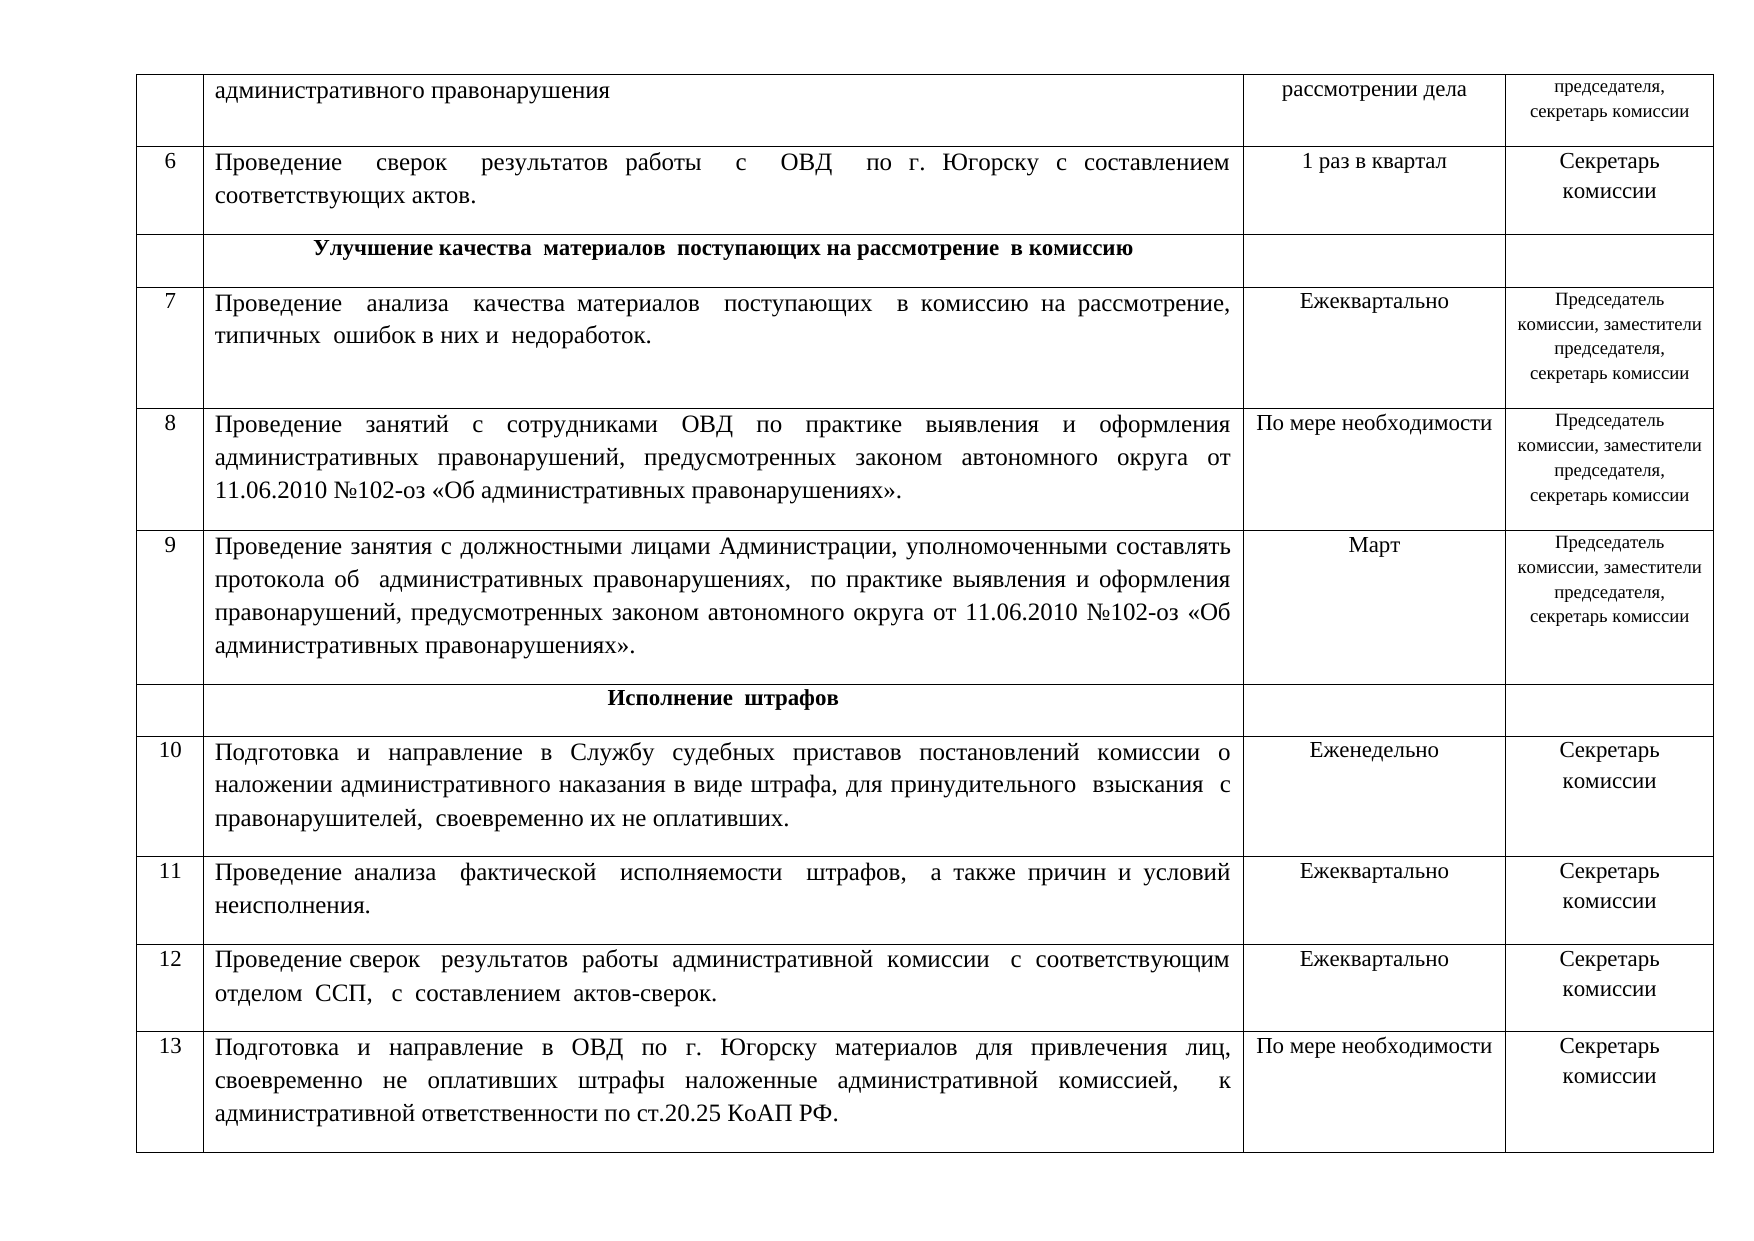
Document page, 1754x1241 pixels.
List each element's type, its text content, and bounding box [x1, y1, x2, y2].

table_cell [1506, 75, 1713, 146]
table_cell Секретарь комиссии [1506, 857, 1713, 943]
table_cell Улучшение качества материалов поступающих на рассмотрение в комиссию [204, 235, 1243, 287]
table_cell Председатель комиссии, заместители председателя, секретарь комиссии [1506, 409, 1713, 530]
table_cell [1244, 75, 1505, 146]
table_cell Ежеквартально [1244, 288, 1505, 408]
table_cell Март [1244, 531, 1505, 683]
table_cell [137, 235, 203, 287]
table_cell Проведение анализа качества материалов поступающих в комиссию на рассмотрение, типичных ошибок в них и недоработок. [204, 288, 1243, 408]
table_cell [1506, 685, 1713, 736]
table_cell Председатель комиссии, заместители председателя, секретарь комиссии [1506, 531, 1713, 683]
table_cell Подготовка и направление в ОВД по г. Югорску материалов для привлечения лиц, своевременно не оплативших штрафы наложенные административной комиссией, к административной ответственности по ст.20.25 КоАП РФ. [204, 1032, 1243, 1152]
table_cell 10 [137, 737, 203, 856]
table_cell Председатель комиссии, заместители председателя, секретарь комиссии [1506, 288, 1713, 408]
table_cell По мере необходимости [1244, 1032, 1505, 1152]
table_cell Секретарь комиссии [1506, 945, 1713, 1031]
table_cell Проведение занятия с должностными лицами Администрации, уполномоченными составлять протокола об административных правонарушениях, по практике выявления и оформления правонарушений, предусмотренных законом автономного округа от 11.06.2010 №102-оз «Об административных правонарушениях». [204, 531, 1243, 683]
table_cell По мере необходимости [1244, 409, 1505, 530]
table_cell Проведение сверок результатов работы административной комиссии с соответствующим отделом ССП, с составлением актов-сверок. [204, 945, 1243, 1031]
table_cell 13 [137, 1032, 203, 1152]
table_cell Проведение сверок результатов работы с ОВД по г. Югорску с составлением соответствующих актов. [204, 147, 1243, 233]
table_cell [1506, 235, 1713, 287]
table_cell 6 [137, 147, 203, 233]
table_cell Проведение анализа фактической исполняемости штрафов, а также причин и условий неисполнения. [204, 857, 1243, 943]
table_cell 7 [137, 288, 203, 408]
table_cell [1244, 685, 1505, 736]
table_cell Секретарь комиссии [1506, 147, 1713, 233]
table_cell Ежеквартально [1244, 857, 1505, 943]
table_cell 1 раз в квартал [1244, 147, 1505, 233]
table_cell Подготовка и направление в Службу судебных приставов постановлений комиссии о наложении административного наказания в виде штрафа, для принудительного взыскания с правонарушителей, своевременно их не оплативших. [204, 737, 1243, 856]
table_cell Секретарь комиссии [1506, 737, 1713, 856]
table_cell Ежеквартально [1244, 945, 1505, 1031]
table_cell 8 [137, 409, 203, 530]
table_cell Проведение занятий с сотрудниками ОВД по практике выявления и оформления административных правонарушений, предусмотренных законом автономного округа от 11.06.2010 №102-оз «Об административных правонарушениях». [204, 409, 1243, 530]
table_cell [137, 685, 203, 736]
table_cell 9 [137, 531, 203, 683]
table_cell [1244, 235, 1505, 287]
table_cell 12 [137, 945, 203, 1031]
table_cell Секретарь комиссии [1506, 1032, 1713, 1152]
table_cell Еженедельно [1244, 737, 1505, 856]
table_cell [204, 75, 1243, 146]
table_cell 5 [137, 75, 203, 146]
table_cell Исполнение штрафов [204, 685, 1243, 736]
table_cell 11 [137, 857, 203, 943]
